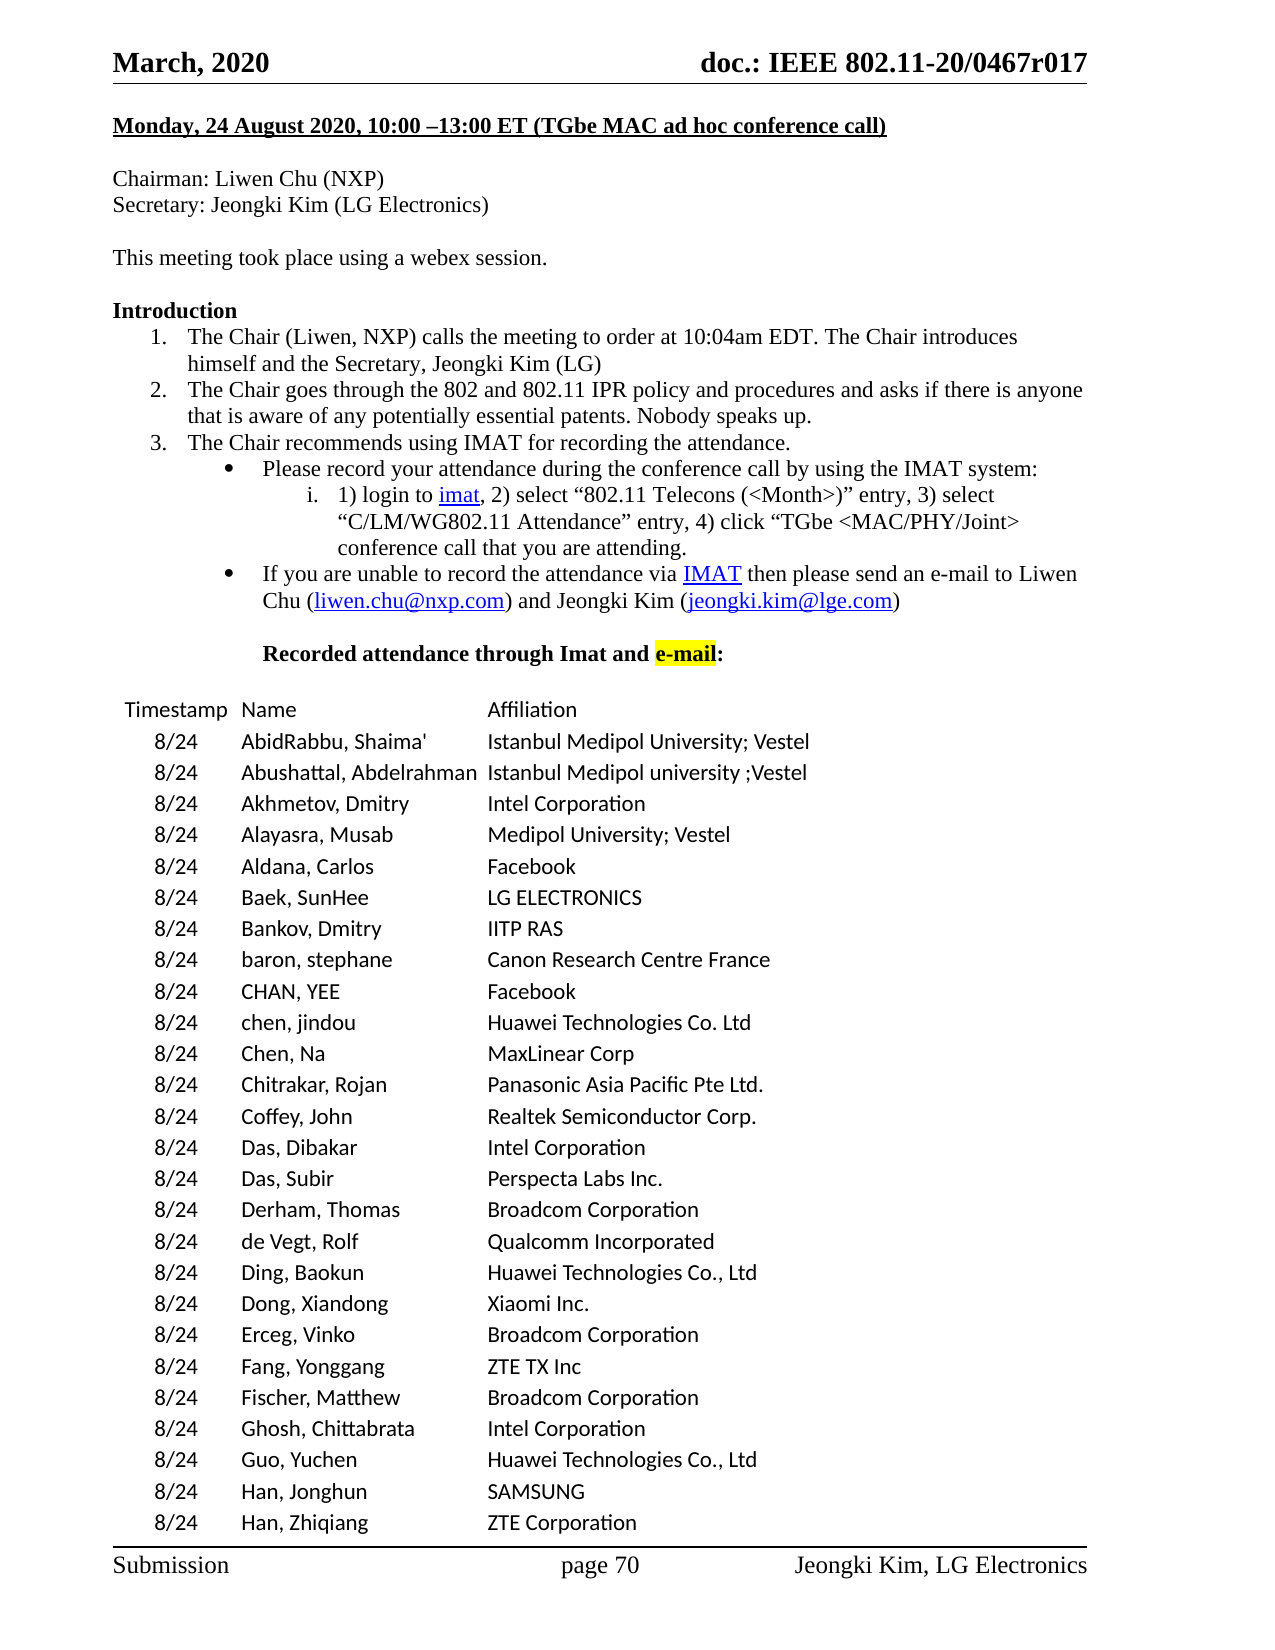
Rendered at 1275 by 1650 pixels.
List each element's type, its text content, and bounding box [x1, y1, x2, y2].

list The Chair (Liwen, NXP) calls the meeting to order at 10:04am EDT. The Chair introduces himself and the Secretary, Jeongki Kim (LG) [150, 323, 1087, 376]
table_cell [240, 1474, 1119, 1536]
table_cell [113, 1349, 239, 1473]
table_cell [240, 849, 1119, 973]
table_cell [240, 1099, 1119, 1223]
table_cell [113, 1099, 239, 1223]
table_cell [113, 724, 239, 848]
text Monday, 24 August 2020, 10:00 –13:00 ET (TGbe MAC ad hoc conference call) [112, 112, 1087, 139]
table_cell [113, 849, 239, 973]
text Secretary: Jeongki Kim (LG Electronics) [112, 192, 1087, 218]
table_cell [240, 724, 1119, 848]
text Introduction [112, 297, 1087, 323]
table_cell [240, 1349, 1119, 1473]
list The Chair recommends using IMAT for recording the attendance. [150, 429, 1087, 455]
list Please record your attendance during the conference call by using the IMAT system: [225, 455, 1087, 481]
text This meeting took place using a webex session. [112, 244, 1087, 271]
list If you are unable to record the attendance via IMAT then please send an e-mail to Liwen Chu (liwen.chu@nxp.com) and Jeongki Kim (jeongki.kim@lge.com) [225, 561, 1087, 613]
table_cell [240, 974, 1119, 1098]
text Recorded attendance through Imat and e-mail: [262, 613, 1087, 666]
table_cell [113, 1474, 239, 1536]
text Chairman: Liwen Chu (NXP) [112, 165, 1087, 192]
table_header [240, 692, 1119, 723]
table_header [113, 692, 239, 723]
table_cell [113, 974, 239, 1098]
list The Chair goes through the 802 and 802.11 IPR policy and procedures and asks if there is anyone that is aware of any potentially essential patents. Nobody speaks up. [150, 376, 1087, 429]
list 1) login to imat, 2) select “802.11 Telecons (<Month>)” entry, 3) select “C/LM/WG802.11 Attendance” entry, 4) click “TGbe <MAC/PHY/Joint> conference call that you are attending. [319, 481, 1087, 561]
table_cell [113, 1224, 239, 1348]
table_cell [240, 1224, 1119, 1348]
